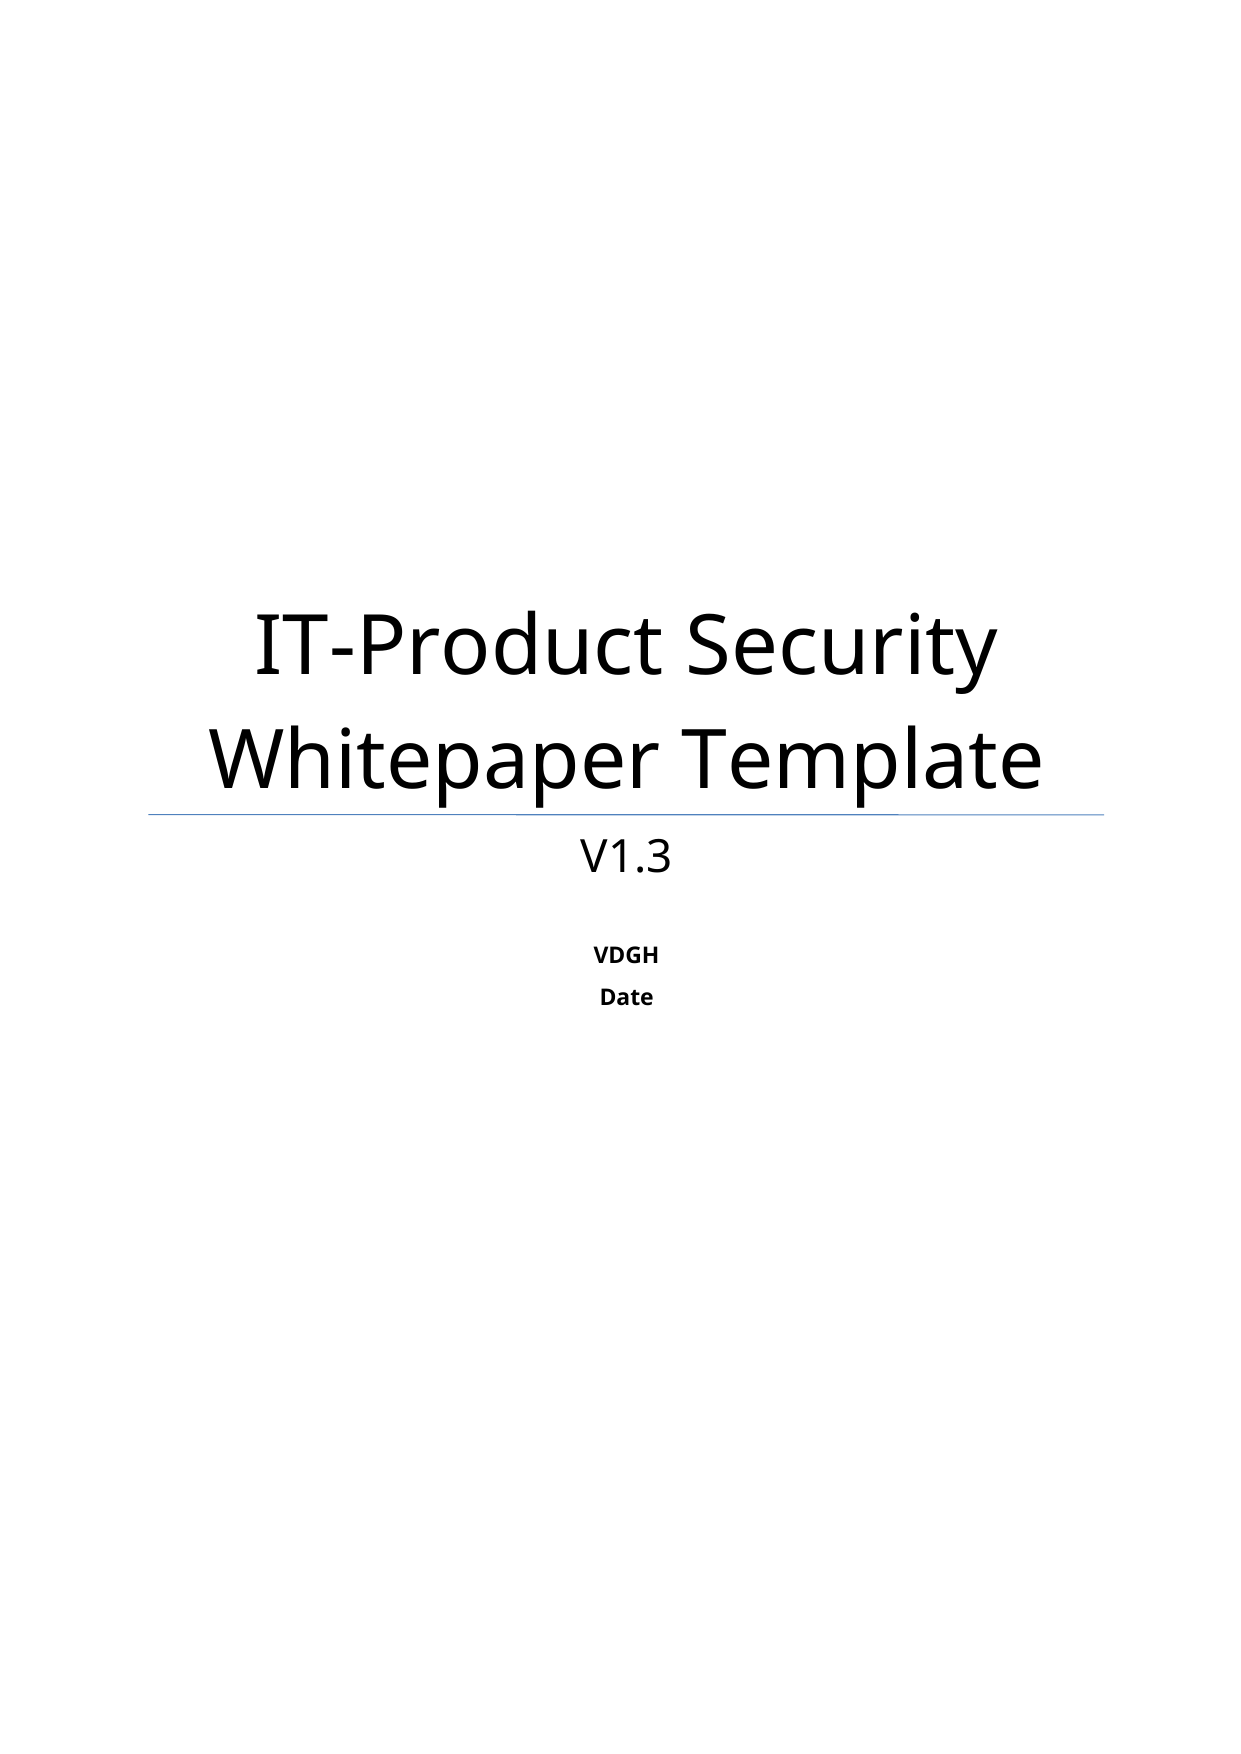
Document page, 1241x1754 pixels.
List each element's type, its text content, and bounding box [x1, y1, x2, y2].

text Date [150, 981, 1103, 1012]
text IT-Product Security [150, 586, 1103, 699]
text V1.3 [150, 824, 1103, 886]
text Whitepaper Template [150, 700, 1103, 812]
text VDGH [150, 939, 1103, 971]
